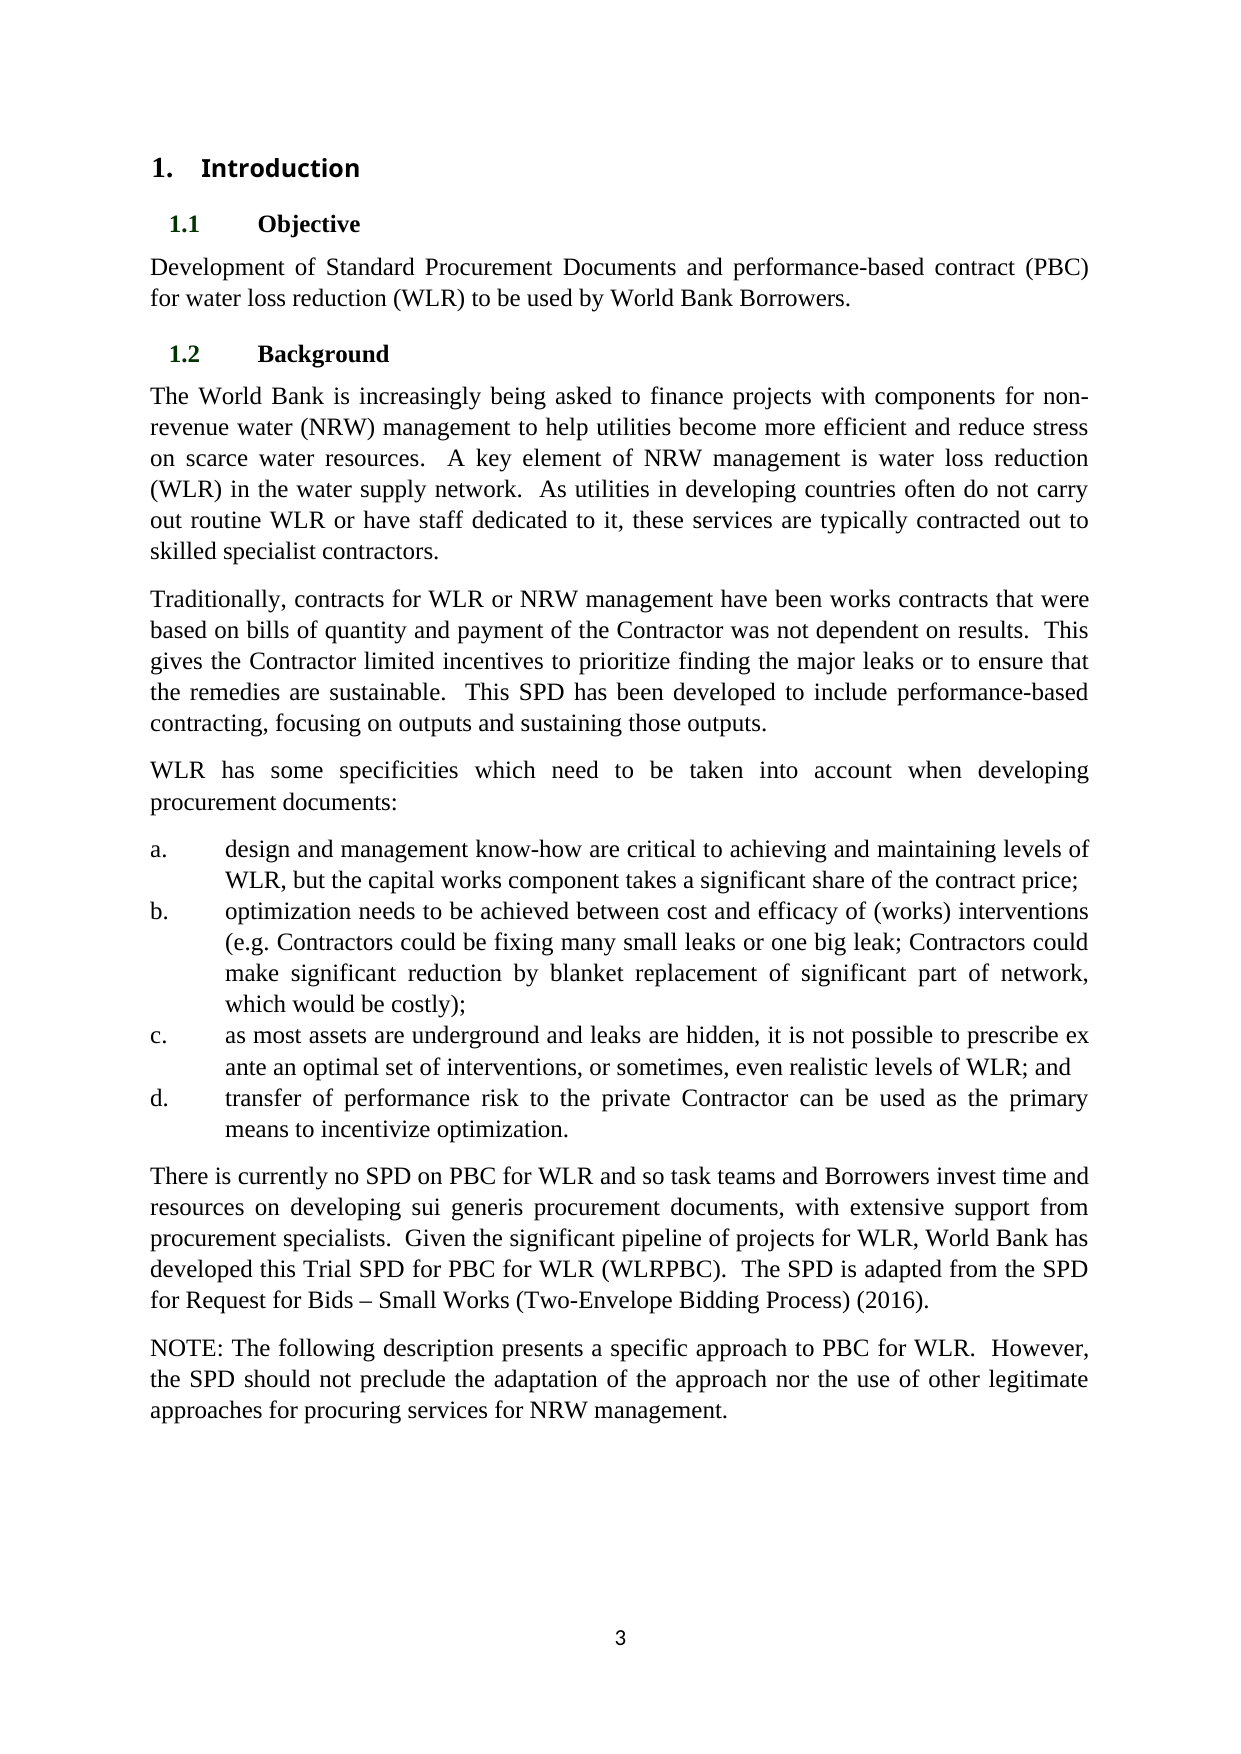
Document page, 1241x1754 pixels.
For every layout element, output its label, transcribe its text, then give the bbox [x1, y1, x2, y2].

text NOTE: The following description presents a specific approach to PBC for WLR. However, the SPD should not preclude the adaptation of the approach nor the use of other legitimate approaches for procuring services for NRW management. [150, 1333, 1090, 1424]
text Traditionally, contracts for WLR or NRW management have been works contracts that were based on bills of quantity and payment of the Contractor was not dependent on results. This gives the Contractor limited incentives to prioritize finding the major leaks or to ensure that the remedies are sustainable. This SPD has been developed to include performance-based contracting, focusing on outputs and sustaining those outputs. [150, 584, 1090, 737]
list transfer of performance risk to the private Contractor can be used as the primary means to incentivize optimization. [150, 1083, 1090, 1142]
text Development of Standard Procurement Documents and performance-based contract (PBC) for water loss reduction (WLR) to be used by World Bank Borrowers. [150, 252, 1090, 311]
text WLR has some specificities which need to be taken into account when developing procurement documents: [150, 756, 1090, 815]
list as most assets are underground and leaks are hidden, it is not possible to prescribe ex ante an optimal set of interventions, or sometimes, even realistic levels of WLR; and [150, 1021, 1090, 1080]
text Introduction [151, 150, 1090, 184]
list optimization needs to be achieved between cost and efficacy of (works) interventions (e.g. Contractors could be fixing many small leaks or one big leak; Contractors could make significant reduction by blanket replacement of significant part of network, which would be costly); [150, 896, 1090, 1018]
text There is currently no SPD on PBC for WLR and so task teams and Borrowers invest time and resources on developing sui generis procurement documents, with extensive support from procurement specialists. Given the significant pipeline of projects for WLR, World Bank has developed this Trial SPD for PBC for WLR (WLRPBC). The SPD is adapted from the SPD for Request for Bids – Small Works (Two-Envelope Bidding Process) (2016). [150, 1161, 1090, 1314]
text The World Bank is increasingly being asked to finance projects with components for non-revenue water (NRW) management to help utilities become more efficient and reduce stress on scarce water resources. A key element of NRW management is water loss reduction (WLR) in the water supply network. As utilities in developing countries often do not carry out routine WLR or have staff dedicated to it, these services are typically contracted out to skilled specialist contractors. [150, 381, 1090, 565]
list design and management know-how are critical to achieving and maintaining levels of WLR, but the capital works component takes a significant share of the contract price; [150, 834, 1090, 894]
list Objective [169, 209, 1090, 238]
list Background [169, 339, 1090, 367]
